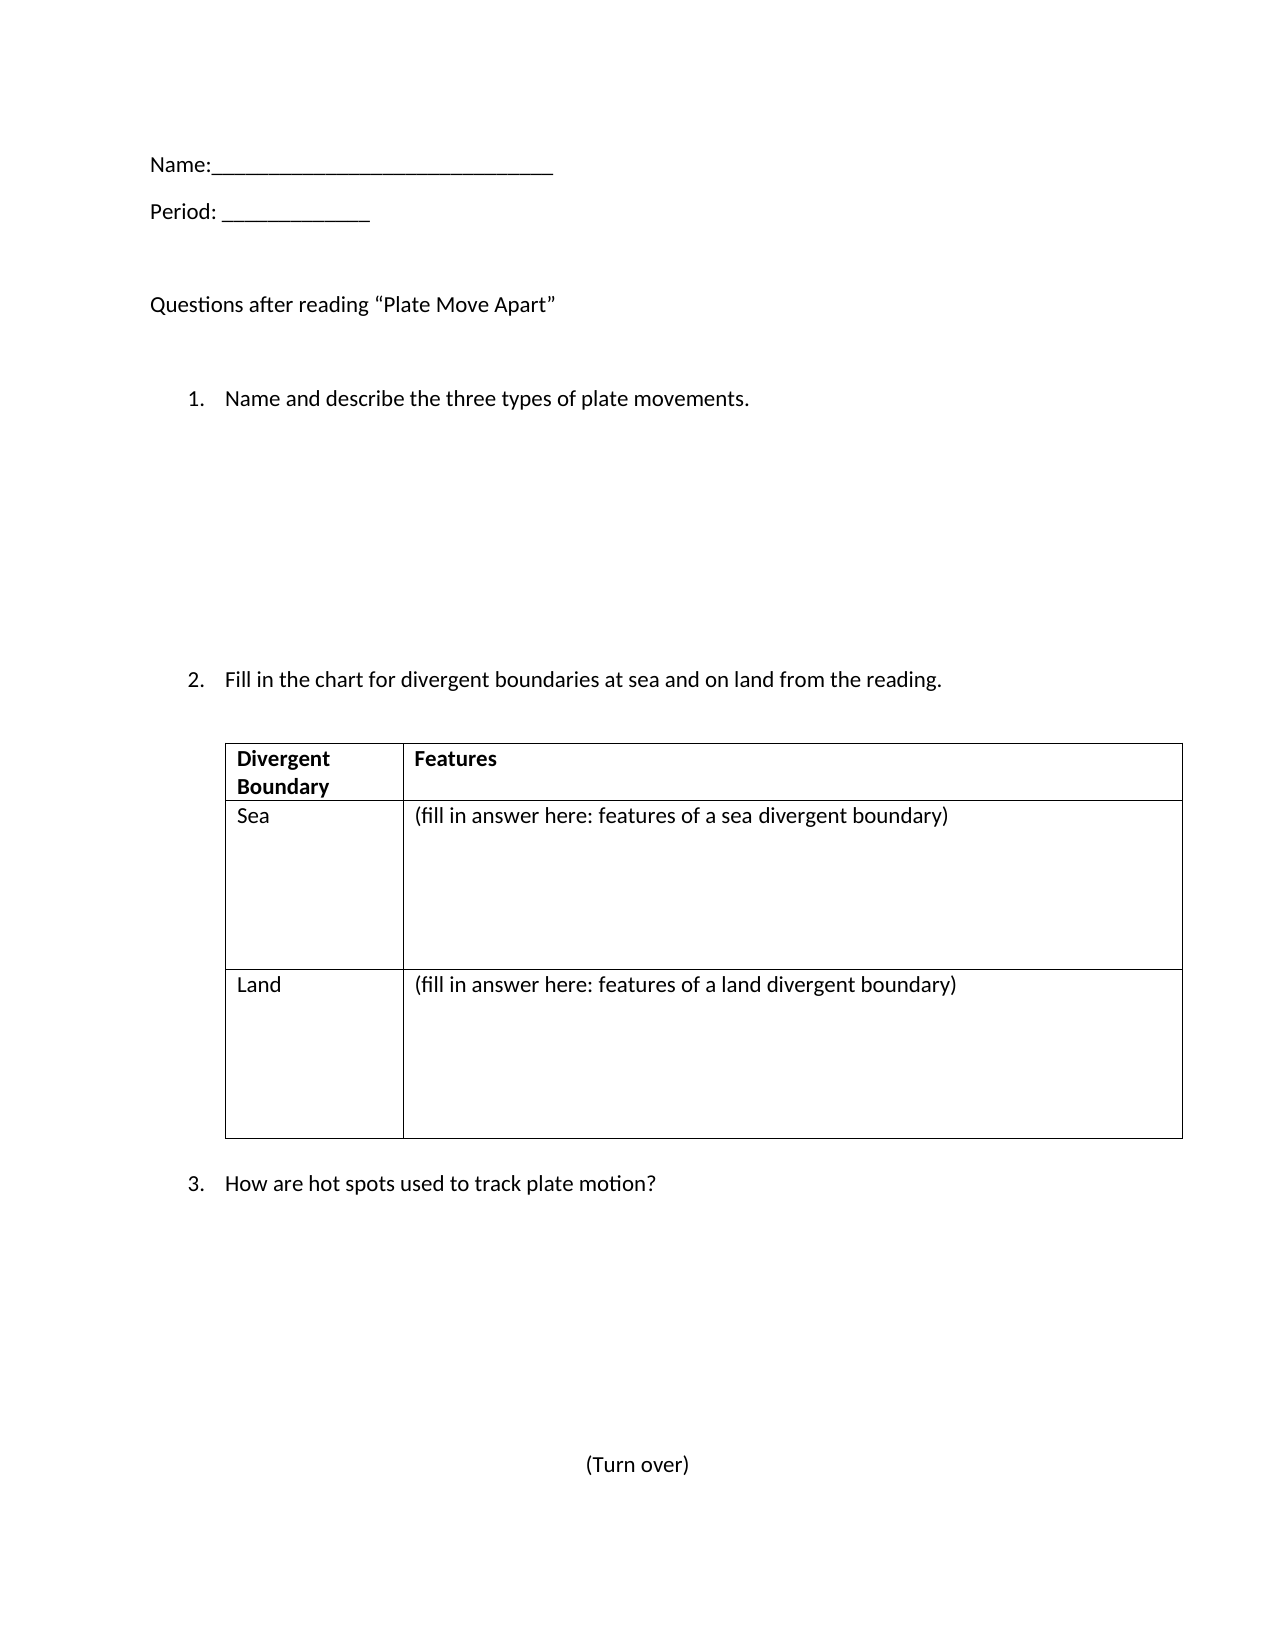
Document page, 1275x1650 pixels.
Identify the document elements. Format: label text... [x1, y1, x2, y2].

list Fill in the chart for divergent boundaries at sea and on land from the reading. [187, 666, 1125, 694]
text Period: _____________ [150, 197, 1125, 225]
table_cell Land [226, 970, 403, 1138]
text Questions after reading “Plate Move Apart” [150, 291, 1125, 319]
text Name:______________________________ [150, 150, 1125, 178]
table_cell Sea [226, 801, 403, 969]
table_header Features [404, 744, 1182, 800]
table_cell (fill in answer here: features of a land divergent boundary) [404, 970, 1182, 1138]
list Name and describe the three types of plate movements. [187, 384, 1125, 412]
table_header Divergent Boundary [226, 744, 403, 800]
list How are hot spots used to track plate motion? [187, 1169, 1125, 1197]
text (Turn over) [150, 1451, 1125, 1479]
table_cell (fill in answer here: features of a sea divergent boundary) [404, 801, 1182, 969]
